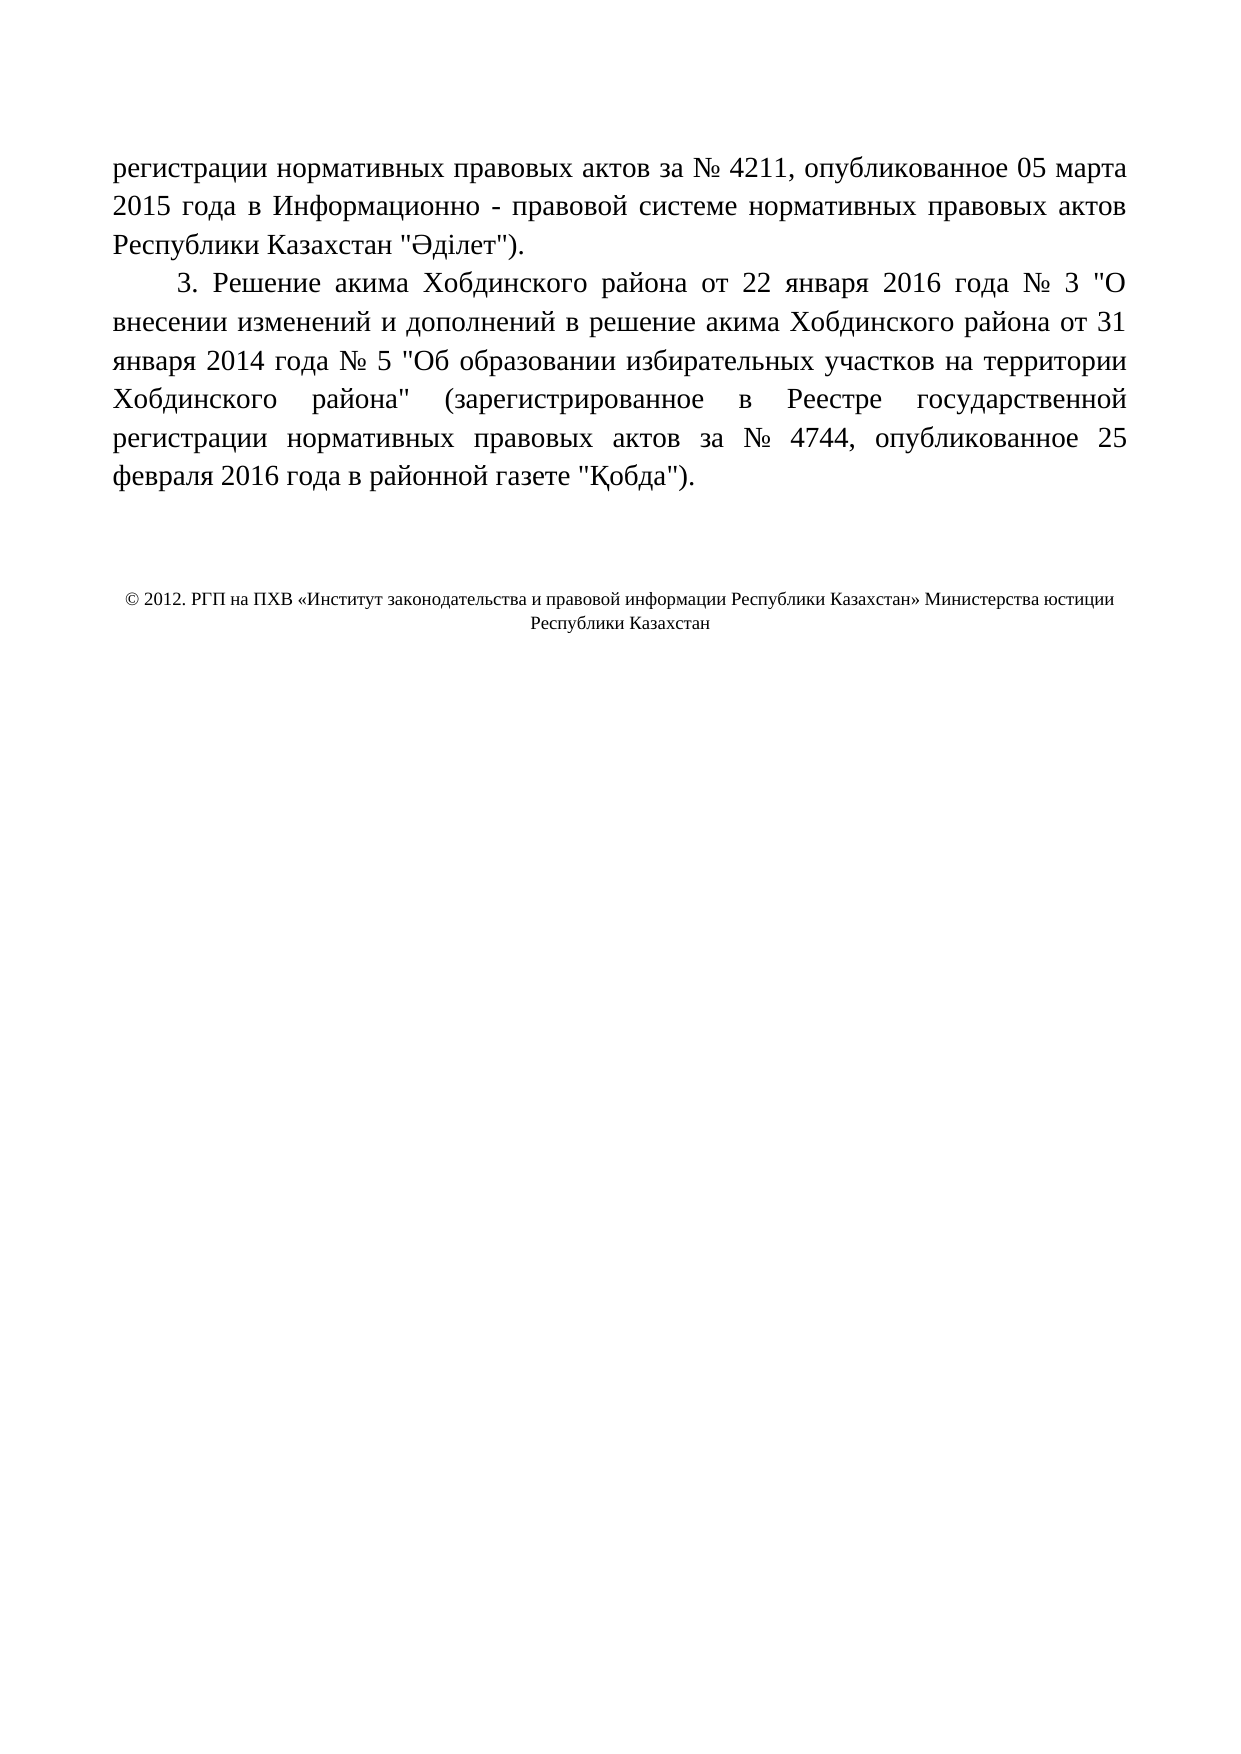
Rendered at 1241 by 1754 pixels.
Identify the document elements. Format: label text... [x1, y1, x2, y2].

text 3. Решение акима Хобдинского района от 22 января 2016 года № 3 "О внесении изменений и дополнений в решение акима Хобдинского района от 31 января 2014 года № 5 "Об образовании избирательных участков на территории Хобдинского района" (зарегистрированное в Реестре государственной регистрации нормативных правовых актов за № 4744, опубликованное 25 февраля 2016 года в районной газете "Қобда"). [112, 266, 1128, 492]
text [112, 150, 1128, 261]
text © 2012. РГП на ПХВ «Институт законодательства и правовой информации Республики Казахстан» Министерства юстиции Республики Казахстан [112, 587, 1128, 634]
